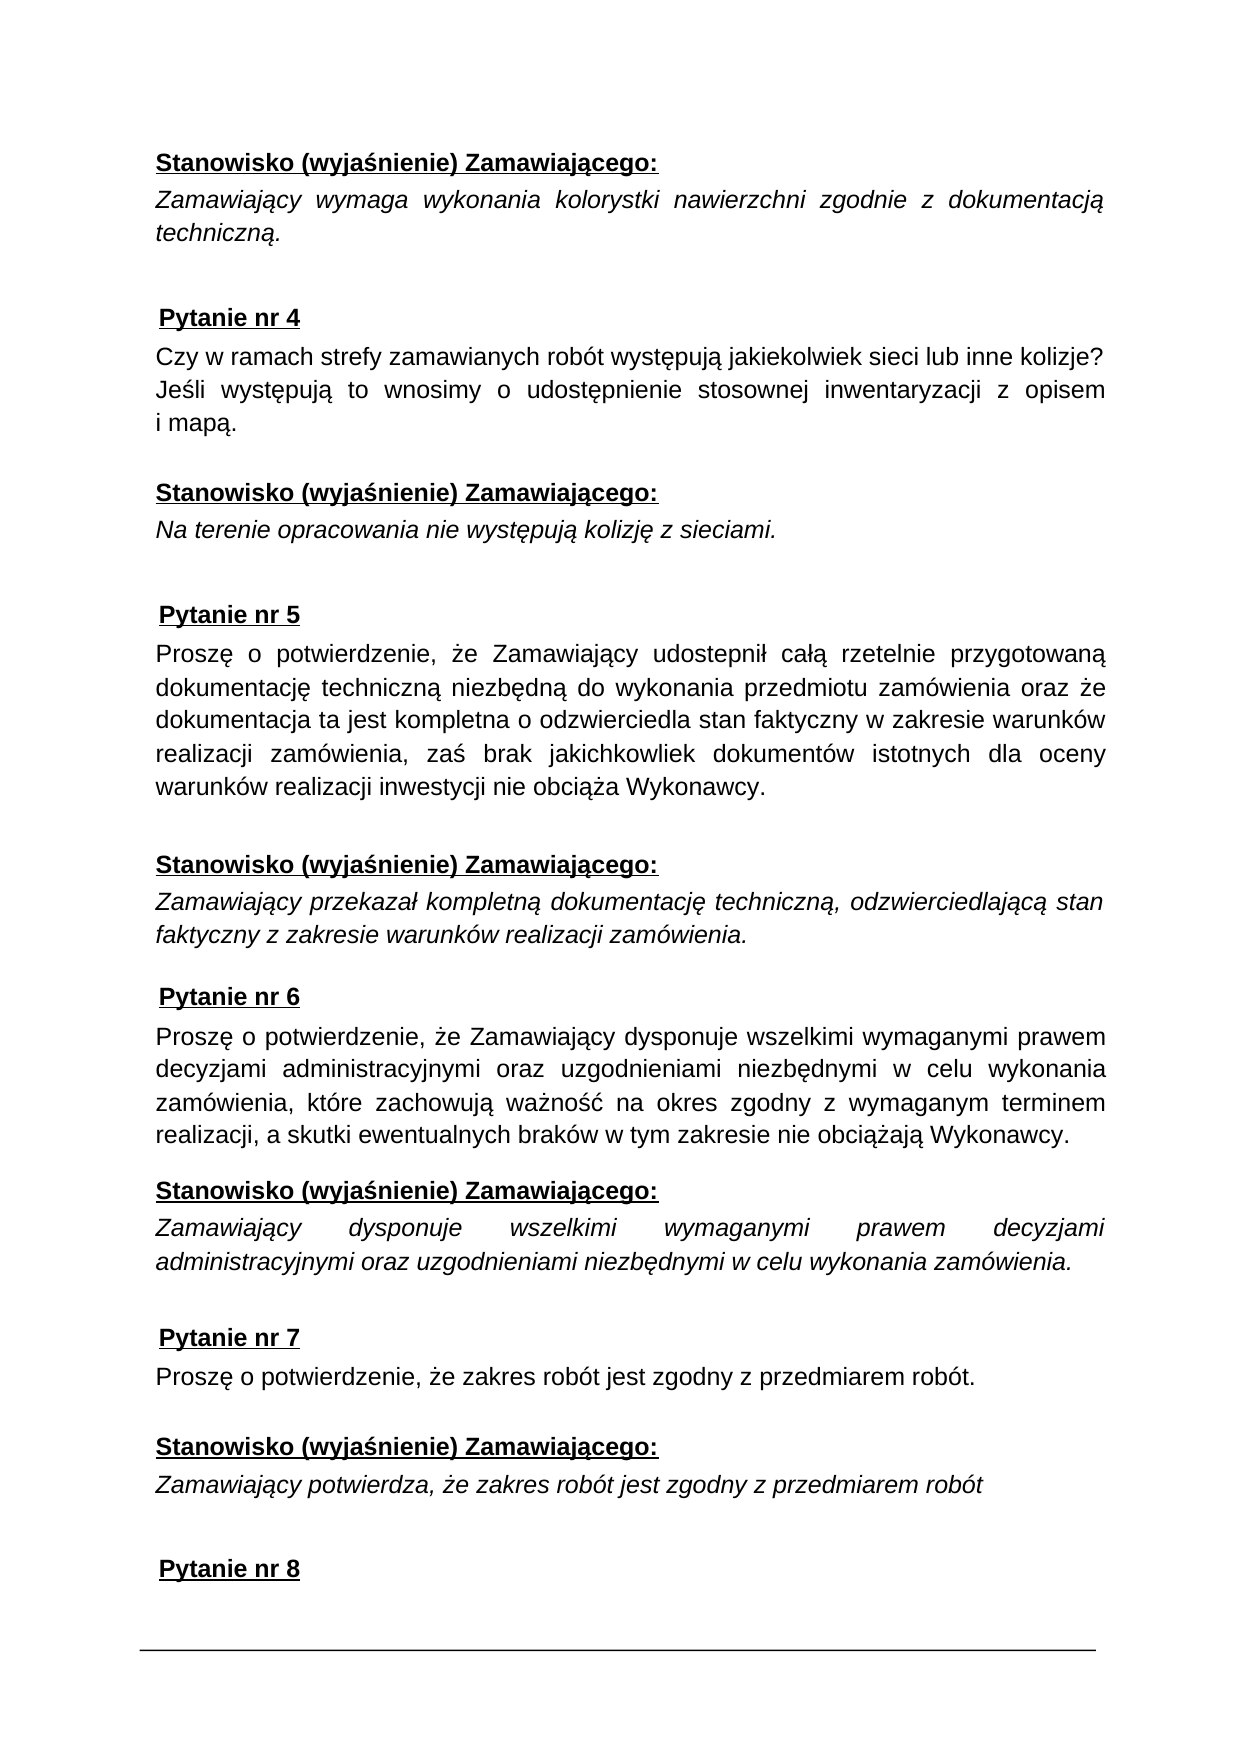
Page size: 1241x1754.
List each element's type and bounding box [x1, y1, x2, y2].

table_header [144, 148, 1119, 1593]
